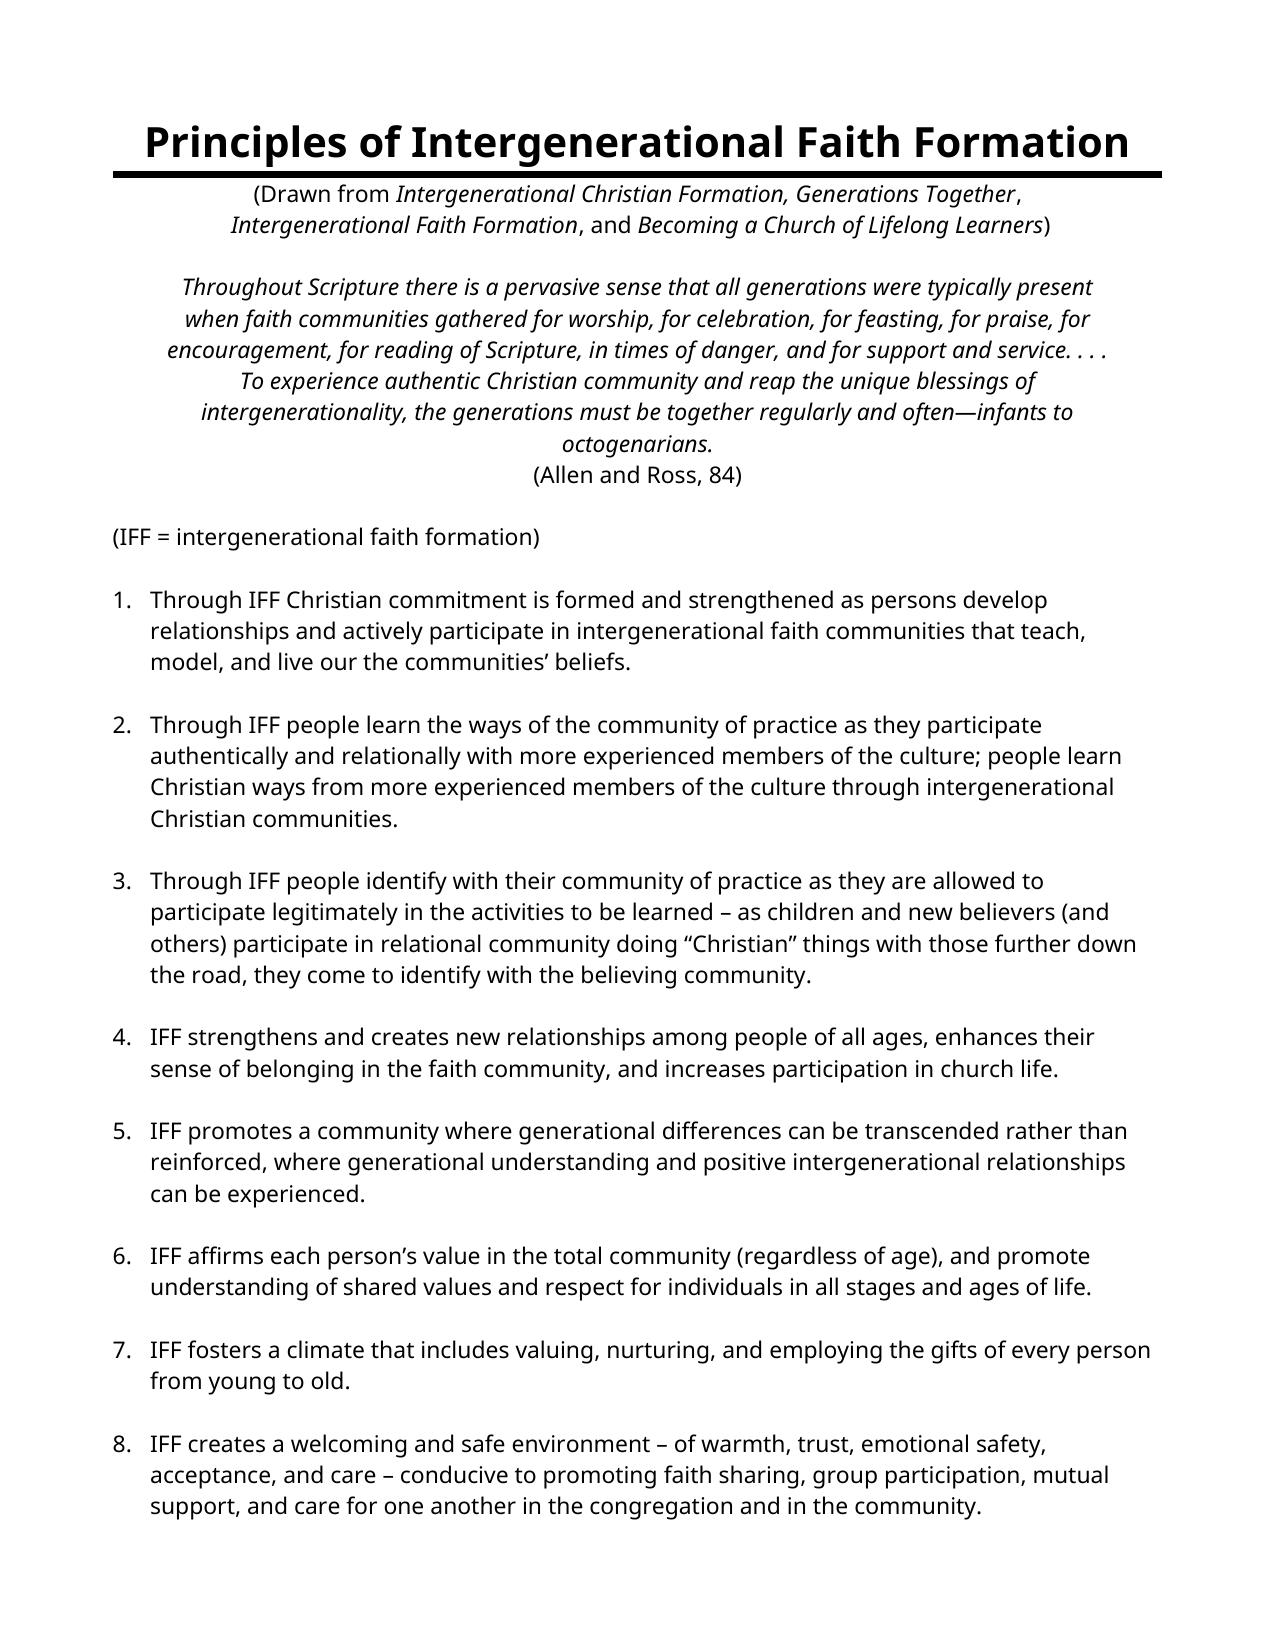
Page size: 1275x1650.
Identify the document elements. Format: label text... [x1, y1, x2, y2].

list IFF promotes a community where generational differences can be transcended rather than reinforced, where generational understanding and positive intergenerational relationships can be experienced. [112, 1115, 1162, 1209]
subtitle Principles of Intergenerational Faith Formation [112, 112, 1162, 178]
text (Allen and Ross, 84) [112, 459, 1162, 490]
list IFF affirms each person’s value in the total community (regardless of age), and promote understanding of shared values and respect for individuals in all stages and ages of life. [112, 1240, 1162, 1303]
list IFF creates a welcoming and safe environment – of warmth, trust, emotional safety, acceptance, and care – conducive to promoting faith sharing, group participation, mutual support, and care for one another in the congregation and in the community. [112, 1428, 1162, 1521]
text Throughout Scripture there is a pervasive sense that all generations were typically present when faith communities gathered for worship, for celebration, for feasting, for praise, for encouragement, for reading of Scripture, in times of danger, and for support and service. . . . To experience authentic Christian community and reap the unique blessings of intergenerationality, the generations must be together regularly and often—infants to octogenarians. [157, 271, 1117, 459]
text (Drawn from Intergenerational Christian Formation, Generations Together, [112, 178, 1162, 209]
list IFF strengthens and creates new relationships among people of all ages, enhances their sense of belonging in the faith community, and increases participation in church life. [112, 1021, 1162, 1084]
list IFF fosters a climate that includes valuing, nurturing, and employing the gifts of every person from young to old. [112, 1334, 1162, 1396]
list Through IFF Christian commitment is formed and strengthened as persons develop relationships and actively participate in intergenerational faith communities that teach, model, and live our the communities’ beliefs. [112, 584, 1162, 678]
text (IFF = intergenerational faith formation) [112, 521, 1162, 553]
list Through IFF people learn the ways of the community of practice as they participate authentically and relationally with more experienced members of the culture; people learn Christian ways from more experienced members of the culture through intergenerational Christian communities. [112, 709, 1162, 834]
list Through IFF people identify with their community of practice as they are allowed to participate legitimately in the activities to be learned – as children and new believers (and others) participate in relational community doing “Christian” things with those further down the road, they come to identify with the believing community. [112, 865, 1162, 990]
text Intergenerational Faith Formation, and Becoming a Church of Lifelong Learners) [112, 209, 1162, 240]
